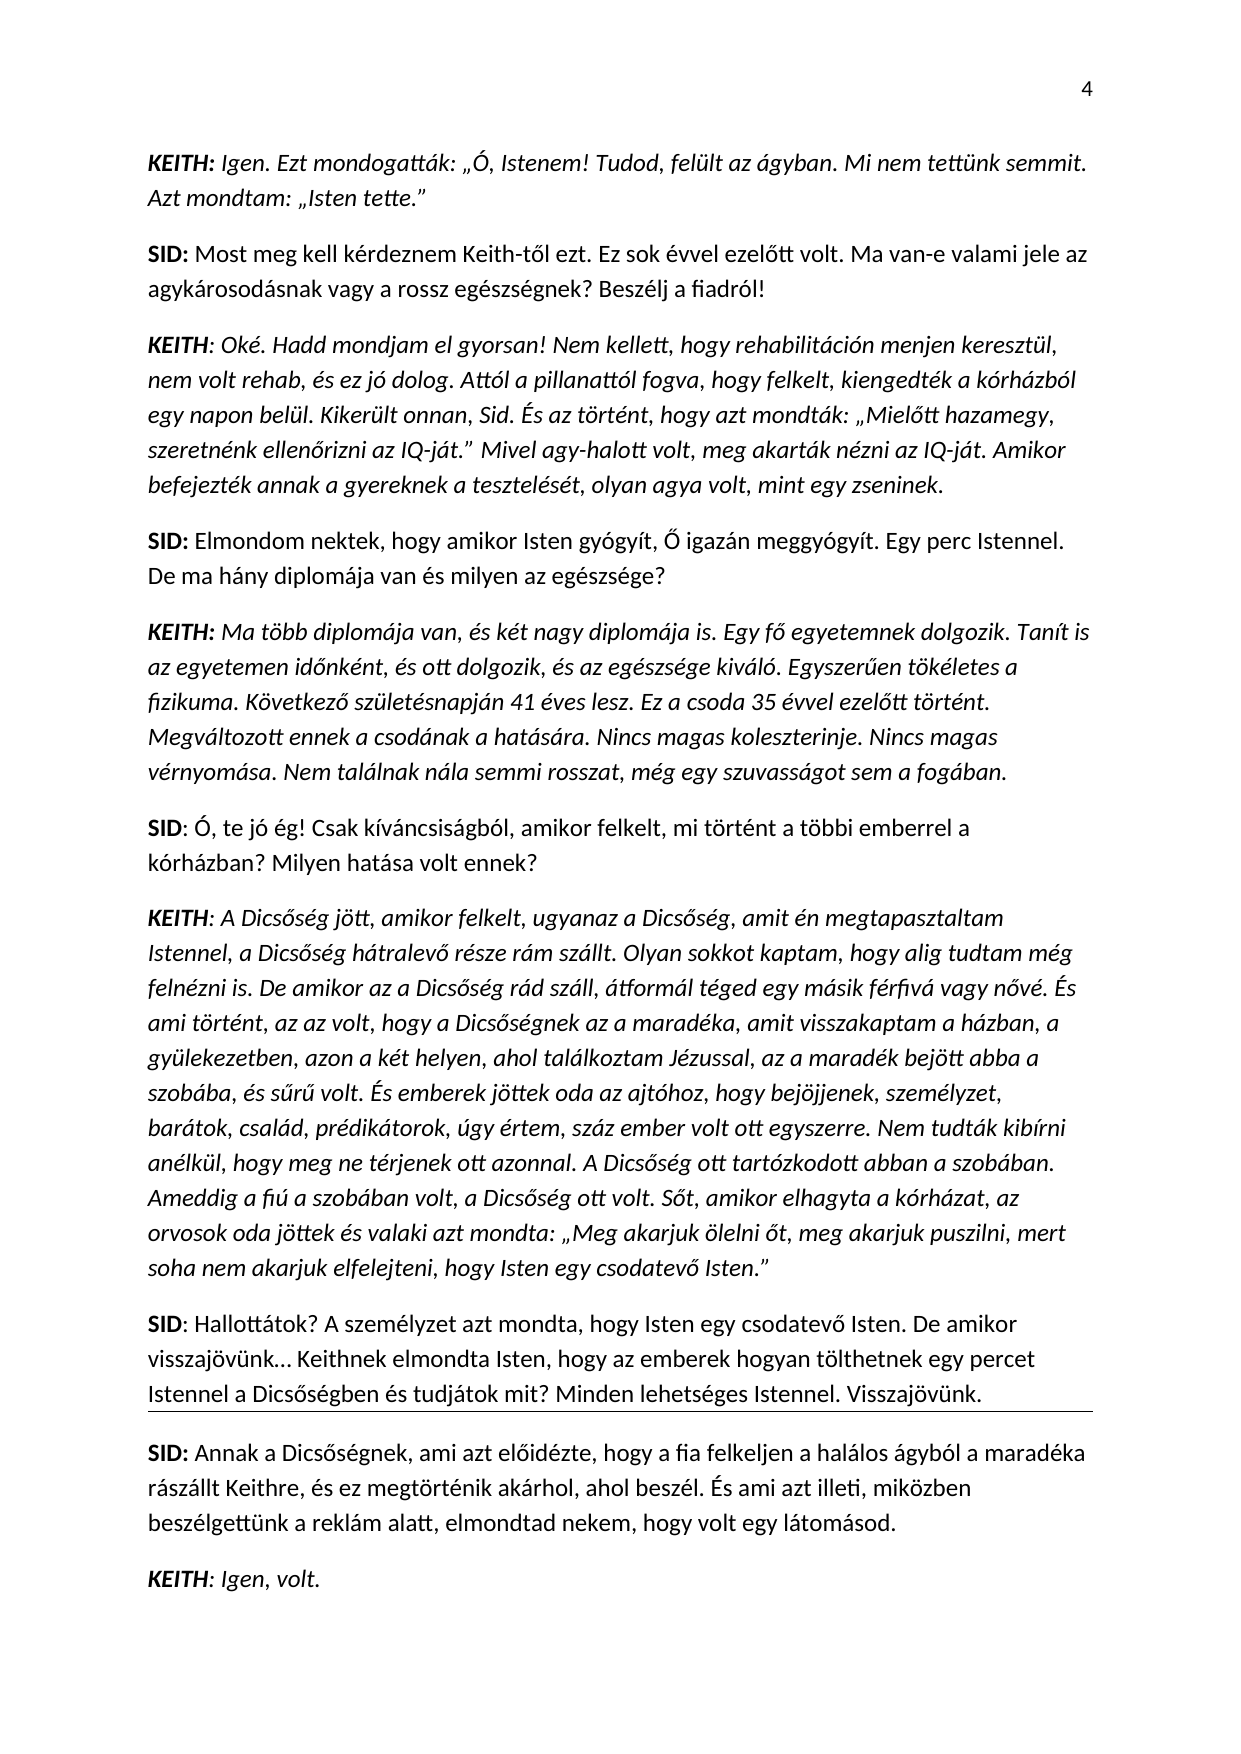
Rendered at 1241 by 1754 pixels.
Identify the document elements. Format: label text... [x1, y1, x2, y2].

text SID: Hallottátok? A személyzet azt mondta, hogy Isten egy csodatevő Isten. De amikor visszajövünk… Keithnek elmondta Isten, hogy az emberek hogyan tölthetnek egy percet Istennel a Dicsőségben és tudjátok mit? Minden lehetséges Istennel. Visszajövünk. [148, 1308, 1093, 1411]
text SID: Elmondom nektek, hogy amikor Isten gyógyít, Ő igazán meggyógyít. Egy perc Istennel. De ma hány diplomája van és milyen az egészsége? [148, 525, 1093, 591]
text SID: Annak a Dicsőségnek, ami azt előidézte, hogy a fia felkeljen a halálos ágyból a maradéka rászállt Keithre, és ez megtörténik akárhol, ahol beszél. És ami azt illeti, miközben beszélgettünk a reklám alatt, elmondtad nekem, hogy volt egy látomásod. [148, 1437, 1093, 1538]
text KEITH: Igen. Ezt mondogatták: „Ó, Istenem! Tudod, felült az ágyban. Mi nem tettünk semmit. Azt mondtam: „Isten tette.” [148, 148, 1093, 213]
text KEITH: Ma több diplomája van, és két nagy diplomája is. Egy fő egyetemnek dolgozik. Tanít is az egyetemen időnként, és ott dolgozik, és az egészsége kiváló. Egyszerűen tökéletes a fizikuma. Következő születésnapján 41 éves lesz. Ez a csoda 35 évvel ezelőtt történt. Megváltozott ennek a csodának a hatására. Nincs magas koleszterinje. Nincs magas vérnyomása. Nem találnak nála semmi rosszat, még egy szuvasságot sem a fogában. [148, 616, 1093, 786]
text SID: Ó, te jó ég! Csak kíváncsiságból, amikor felkelt, mi történt a többi emberrel a kórházban? Milyen hatása volt ennek? [148, 812, 1093, 877]
text KEITH: Oké. Hadd mondjam el gyorsan! Nem kellett, hogy rehabilitáción menjen keresztül, nem volt rehab, és ez jó dolog. Attól a pillanattól fogva, hogy felkelt, kiengedték a kórházból egy napon belül. Kikerült onnan, Sid. És az történt, hogy azt mondták: „Mielőtt hazamegy, szeretnénk ellenőrizni az IQ-ját.” Mivel agy-halott volt, meg akarták nézni az IQ-ját. Amikor befejezték annak a gyereknek a tesztelését, olyan agya volt, mint egy zseninek. [148, 329, 1093, 500]
text KEITH: A Dicsőség jött, amikor felkelt, ugyanaz a Dicsőség, amit én megtapasztaltam Istennel, a Dicsőség hátralevő része rám szállt. Olyan sokkot kaptam, hogy alig tudtam még felnézni is. De amikor az a Dicsőség rád száll, átformál téged egy másik férfivá vagy nővé. És ami történt, az az volt, hogy a Dicsőségnek az a maradéka, amit visszakaptam a házban, a gyülekezetben, azon a két helyen, ahol találkoztam Jézussal, az a maradék bejött abba a szobába, és sűrű volt. És emberek jöttek oda az ajtóhoz, hogy bejöjjenek, személyzet, barátok, család, prédikátorok, úgy értem, száz ember volt ott egyszerre. Nem tudták kibírni anélkül, hogy meg ne térjenek ott azonnal. A Dicsőség ott tartózkodott abban a szobában. Ameddig a fiú a szobában volt, a Dicsőség ott volt. Sőt, amikor elhagyta a kórházat, az orvosok oda jöttek és valaki azt mondta: „Meg akarjuk ölelni őt, meg akarjuk puszilni, mert soha nem akarjuk elfelejteni, hogy Isten egy csodatevő Isten.” [148, 903, 1093, 1283]
text KEITH: Igen, volt. [148, 1563, 1093, 1594]
text SID: Most meg kell kérdeznem Keith-től ezt. Ez sok évvel ezelőtt volt. Ma van-e valami jele az agykárosodásnak vagy a rossz egészségnek? Beszélj a fiadról! [148, 238, 1093, 304]
